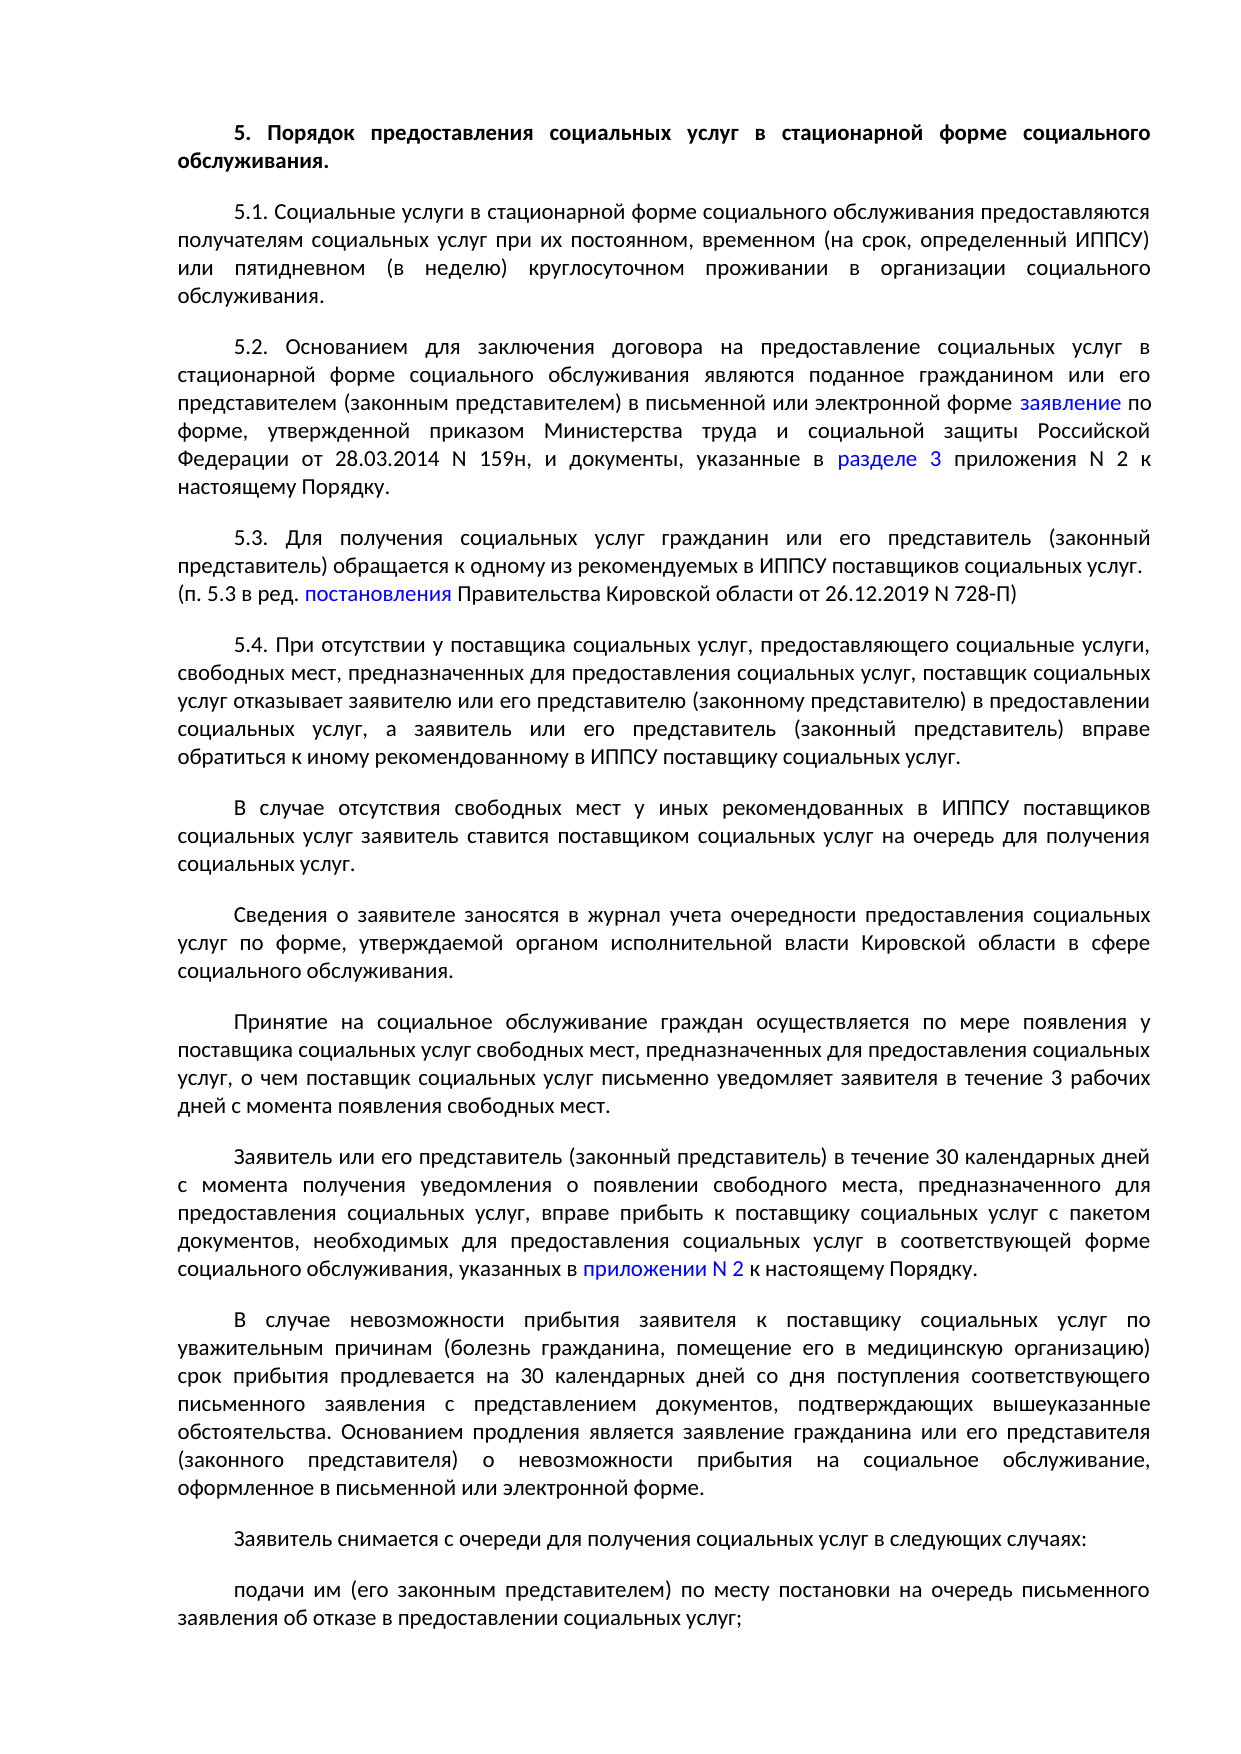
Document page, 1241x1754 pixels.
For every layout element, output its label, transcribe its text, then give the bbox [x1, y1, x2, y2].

title 5. Порядок предоставления социальных услуг в стационарной форме социального обслуживания. [177, 118, 1152, 174]
text Заявитель или его представитель (законный представитель) в течение 30 календарных дней с момента получения уведомления о появлении свободного места, предназначенного для предоставления социальных услуг, вправе прибыть к поставщику социальных услуг с пакетом документов, необходимых для предоставления социальных услуг в соответствующей форме социального обслуживания, указанных в приложении N 2 к настоящему Порядку. [177, 1142, 1152, 1282]
text Сведения о заявителе заносятся в журнал учета очередности предоставления социальных услуг по форме, утверждаемой органом исполнительной власти Кировской области в сфере социального обслуживания. [177, 900, 1152, 984]
text Заявитель снимается с очереди для получения социальных услуг в следующих случаях: [177, 1524, 1152, 1552]
text 5.1. Социальные услуги в стационарной форме социального обслуживания предоставляются получателям социальных услуг при их постоянном, временном (на срок, определенный ИППСУ) или пятидневном (в неделю) круглосуточном проживании в организации социального обслуживания. [177, 197, 1152, 309]
text В случае невозможности прибытия заявителя к поставщику социальных услуг по уважительным причинам (болезнь гражданина, помещение его в медицинскую организацию) срок прибытия продлевается на 30 календарных дней со дня поступления соответствующего письменного заявления с представлением документов, подтверждающих вышеуказанные обстоятельства. Основанием продления является заявление гражданина или его представителя (законного представителя) о невозможности прибытия на социальное обслуживание, оформленное в письменной или электронной форме. [177, 1305, 1152, 1501]
text 5.2. Основанием для заключения договора на предоставление социальных услуг в стационарной форме социального обслуживания являются поданное гражданином или его представителем (законным представителем) в письменной или электронной форме заявление по форме, утвержденной приказом Министерства труда и социальной защиты Российской Федерации от 28.03.2014 N 159н, и документы, указанные в разделе 3 приложения N 2 к настоящему Порядку. [177, 332, 1152, 500]
text (п. 5.3 в ред. постановления Правительства Кировской области от 26.12.2019 N 728-П) [177, 579, 1152, 607]
text В случае отсутствия свободных мест у иных рекомендованных в ИППСУ поставщиков социальных услуг заявитель ставится поставщиком социальных услуг на очередь для получения социальных услуг. [177, 793, 1152, 877]
text 5.4. При отсутствии у поставщика социальных услуг, предоставляющего социальные услуги, свободных мест, предназначенных для предоставления социальных услуг, поставщик социальных услуг отказывает заявителю или его представителю (законному представителю) в предоставлении социальных услуг, а заявитель или его представитель (законный представитель) вправе обратиться к иному рекомендованному в ИППСУ поставщику социальных услуг. [177, 630, 1152, 770]
text Принятие на социальное обслуживание граждан осуществляется по мере появления у поставщика социальных услуг свободных мест, предназначенных для предоставления социальных услуг, о чем поставщик социальных услуг письменно уведомляет заявителя в течение 3 рабочих дней с момента появления свободных мест. [177, 1007, 1152, 1119]
text подачи им (его законным представителем) по месту постановки на очередь письменного заявления об отказе в предоставлении социальных услуг; [177, 1575, 1152, 1631]
text 5.3. Для получения социальных услуг гражданин или его представитель (законный представитель) обращается к одному из рекомендуемых в ИППСУ поставщиков социальных услуг. [177, 523, 1152, 579]
